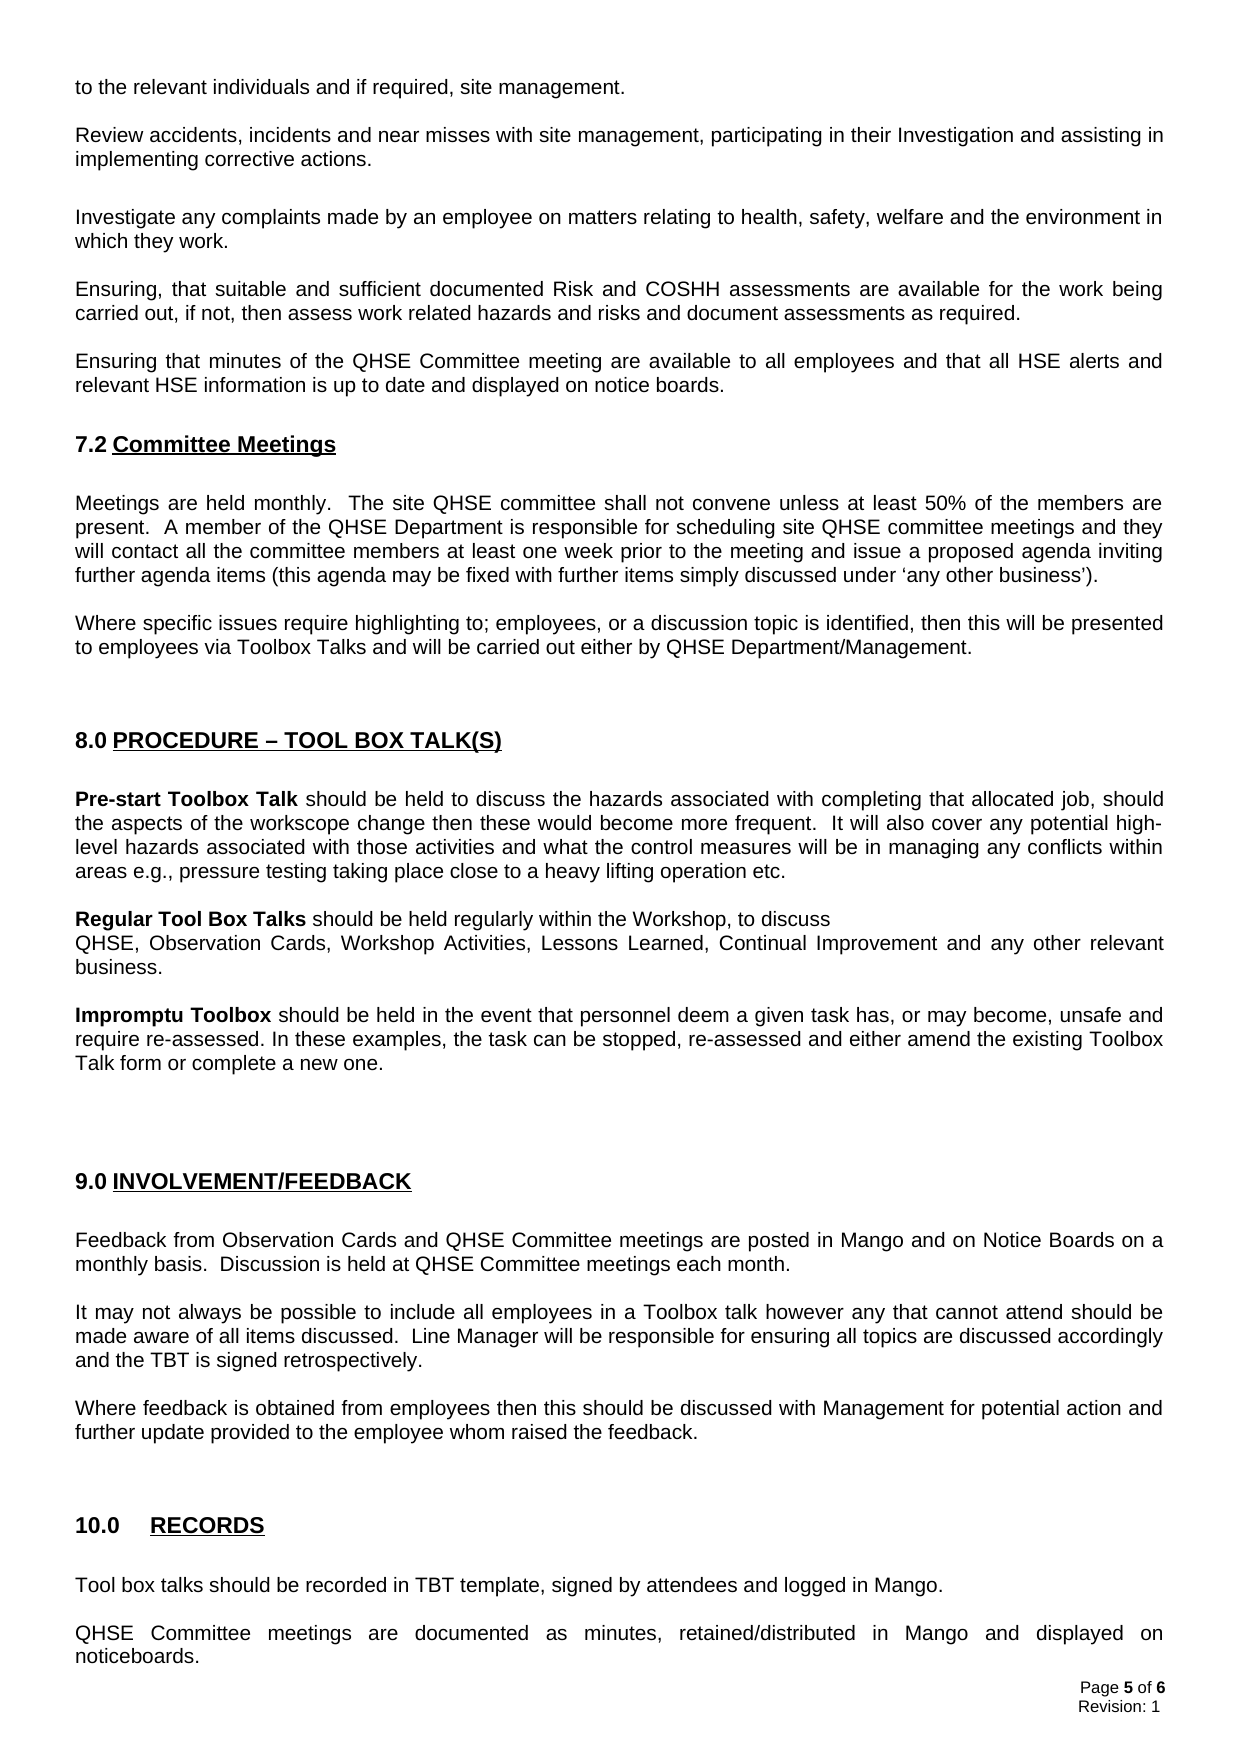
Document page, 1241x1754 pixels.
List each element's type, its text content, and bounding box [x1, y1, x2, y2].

text Meetings are held monthly. The site QHSE committee shall not convene unless at least 50% of the members are present. A member of the QHSE Department is responsible for scheduling site QHSE committee meetings and they will contact all the committee members at least one week prior to the meeting and issue a proposed agenda inviting further agenda items (this agenda may be fixed with further items simply discussed under ‘any other business’). [75, 491, 1165, 587]
text Where specific issues require highlighting to; employees, or a discussion topic is identified, then this will be presented to employees via Toolbox Talks and will be carried out either by QHSE Department/Management. [75, 611, 1165, 659]
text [75, 75, 1165, 99]
text Impromptu Toolbox should be held in the event that personnel deem a given task has, or may become, unsafe and require re-assessed. In these examples, the task can be stopped, re-assessed and either amend the existing Toolbox Talk form or complete a new one. [75, 1003, 1165, 1075]
text Regular Tool Box Talks should be held regularly within the Workshop, to discuss [75, 907, 1165, 931]
text QHSE, Observation Cards, Workshop Activities, Lessons Learned, Continual Improvement and any other relevant business. [75, 931, 1165, 979]
text Investigate any complaints made by an employee on matters relating to health, safety, welfare and the environment in which they work. [75, 205, 1165, 253]
list PROCEDURE – TOOL BOX TALK(S) [75, 727, 1165, 753]
text Ensuring that minutes of the QHSE Committee meeting are available to all employees and that all HSE alerts and relevant HSE information is up to date and displayed on notice boards. [75, 349, 1165, 397]
text Where feedback is obtained from employees then this should be discussed with Management for potential action and further update provided to the employee whom raised the feedback. [75, 1396, 1165, 1444]
text Pre-start Toolbox Talk should be held to discuss the hazards associated with completing that allocated job, should the aspects of the workscope change then these would become more frequent. It will also cover any potential high-level hazards associated with those activities and what the control measures will be in managing any conflicts within areas e.g., pressure testing taking place close to a heavy lifting operation etc. [75, 787, 1165, 883]
text It may not always be possible to include all employees in a Toolbox talk however any that cannot attend should be made aware of all items discussed. Line Manager will be responsible for ensuring all topics are discussed accordingly and the TBT is signed retrospectively. [75, 1300, 1165, 1372]
text Feedback from Observation Cards and QHSE Committee meetings are posted in Mango and on Notice Boards on a monthly basis. Discussion is held at QHSE Committee meetings each month. [75, 1228, 1165, 1276]
text Ensuring, that suitable and sufficient documented Risk and COSHH assessments are available for the work being carried out, if not, then assess work related hazards and risks and document assessments as required. [75, 277, 1165, 325]
text Tool box talks should be recorded in TBT template, signed by attendees and logged in Mango. [75, 1572, 1165, 1596]
text Review accidents, incidents and near misses with site management, participating in their Investigation and assisting in implementing corrective actions. [75, 123, 1165, 171]
text QHSE Committee meetings are documented as minutes, retained/distributed in Mango and displayed on noticeboards. [75, 1620, 1165, 1668]
list RECORDS [75, 1512, 1165, 1538]
list Committee Meetings [75, 431, 1165, 457]
list INVOLVEMENT/FEEDBACK [75, 1168, 1165, 1194]
